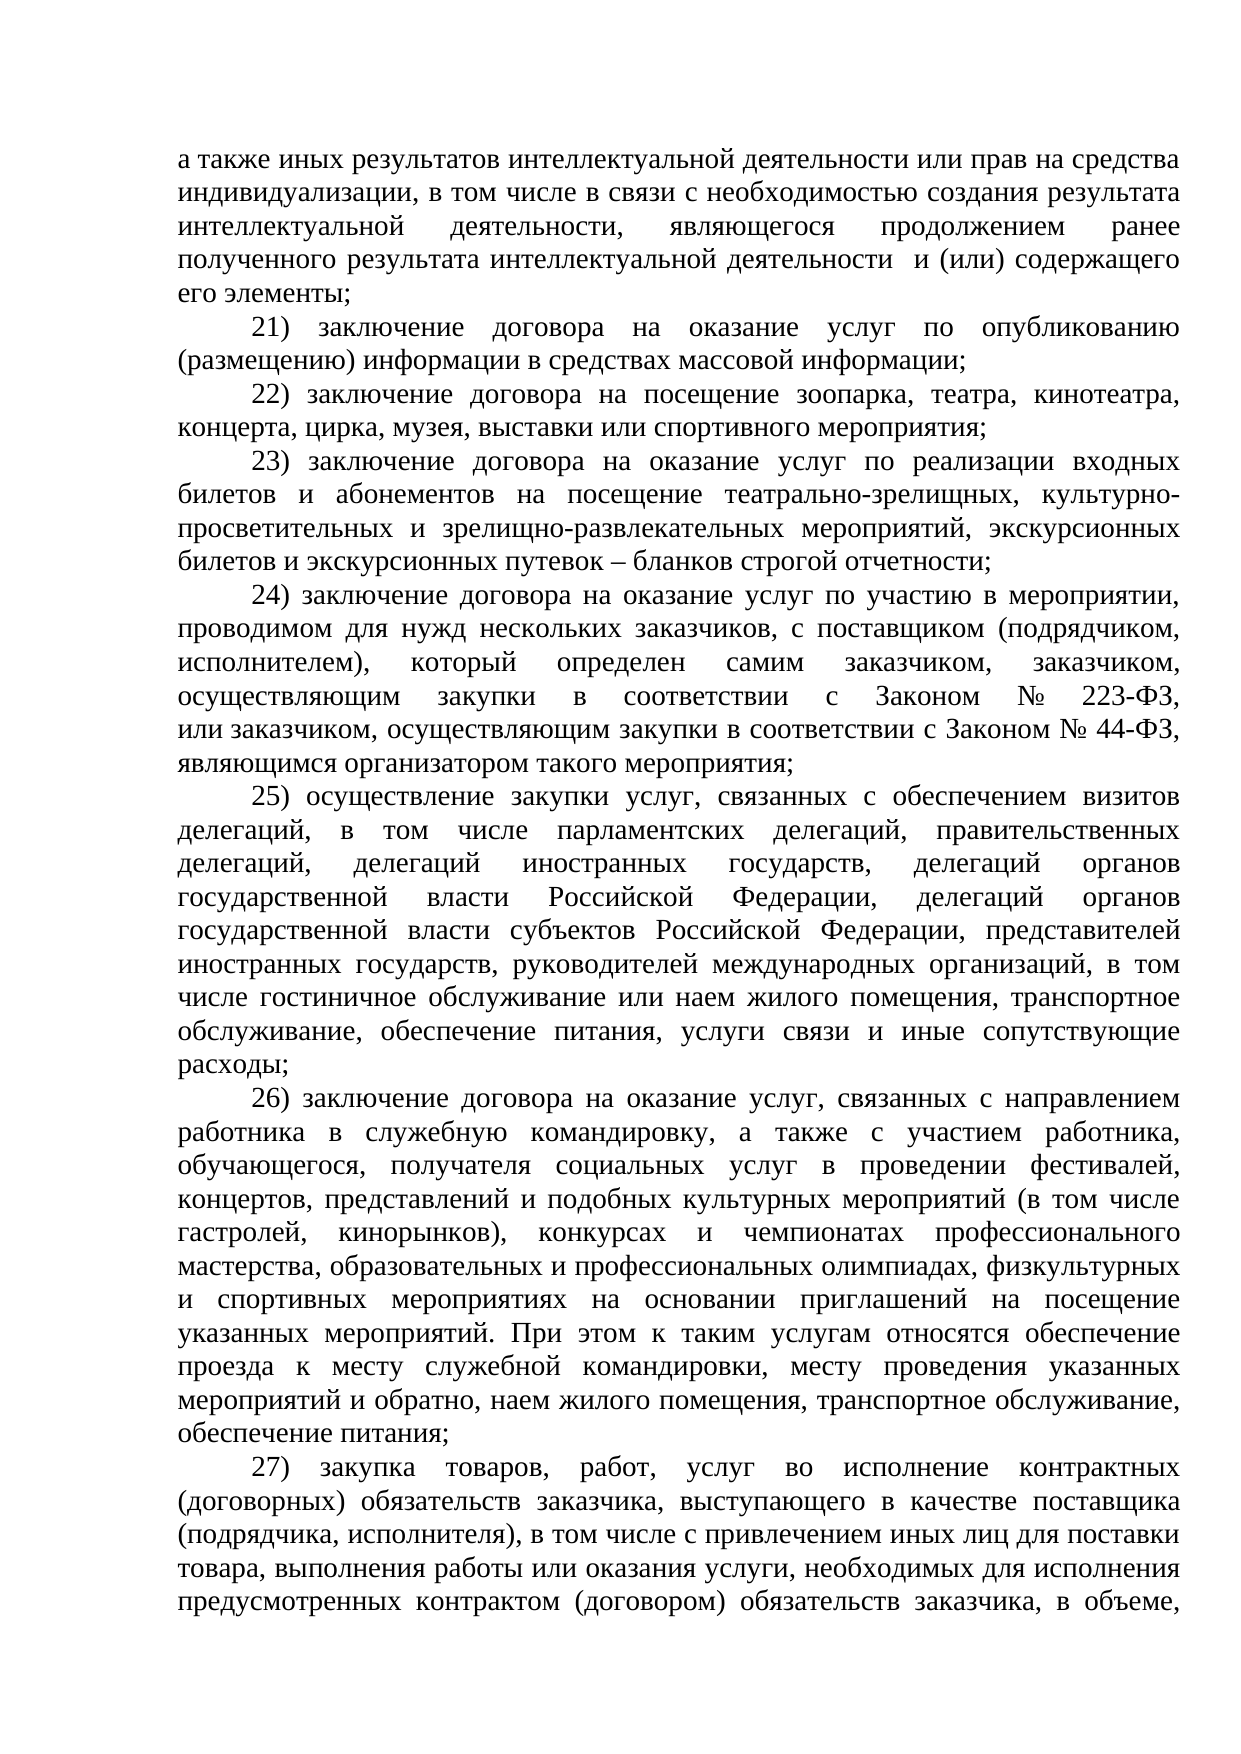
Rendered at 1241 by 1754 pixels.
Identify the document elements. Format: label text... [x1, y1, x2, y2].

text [177, 141, 1181, 309]
text 23) заключение договора на оказание услуг по реализации входных билетов и абонементов на посещение театрально-зрелищных, культурно-просветительных и зрелищно-развлекательных мероприятий, экскурсионных билетов и экскурсионных путевок – бланков строгой отчетности; [177, 443, 1181, 577]
text 21) заключение договора на оказание услуг по опубликованию (размещению) информации в средствах массовой информации; [177, 309, 1181, 376]
text 25) осуществление закупки услуг, связанных с обеспечением визитов делегаций, в том числе парламентских делегаций, правительственных делегаций, делегаций иностранных государств, делегаций органов государственной власти Российской Федерации, делегаций органов государственной власти субъектов Российской Федерации, представителей иностранных государств, руководителей международных организаций, в том числе гостиничное обслуживание или наем жилого помещения, транспортное обслуживание, обеспечение питания, услуги связи и иные сопутствующие расходы; [177, 778, 1181, 1080]
text 24) заключение договора на оказание услуг по участию в мероприятии, проводимом для нужд нескольких заказчиков, с поставщиком (подрядчиком, исполнителем), который определен самим заказчиком, заказчиком, осуществляющим закупки в соответствии с Законом № 223-ФЗ, или заказчиком, осуществляющим закупки в соответствии с Законом № 44-ФЗ, являющимся организатором такого мероприятия; [177, 577, 1181, 778]
text 22) заключение договора на посещение зоопарка, театра, кинотеатра, концерта, цирка, музея, выставки или спортивного мероприятия; [177, 376, 1181, 443]
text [177, 1449, 1181, 1617]
text 26) заключение договора на оказание услуг, связанных с направлением работника в служебную командировку, а также с участием работника, обучающегося, получателя социальных услуг в проведении фестивалей, концертов, представлений и подобных культурных мероприятий (в том числе гастролей, кинорынков), конкурсах и чемпионатах профессионального мастерства, образовательных и профессиональных олимпиадах, физкультурных и спортивных мероприятиях на основании приглашений на посещение указанных мероприятий. При этом к таким услугам относятся обеспечение проезда к месту служебной командировки, месту проведения указанных мероприятий и обратно, наем жилого помещения, транспортное обслуживание, обеспечение питания; [177, 1080, 1181, 1449]
